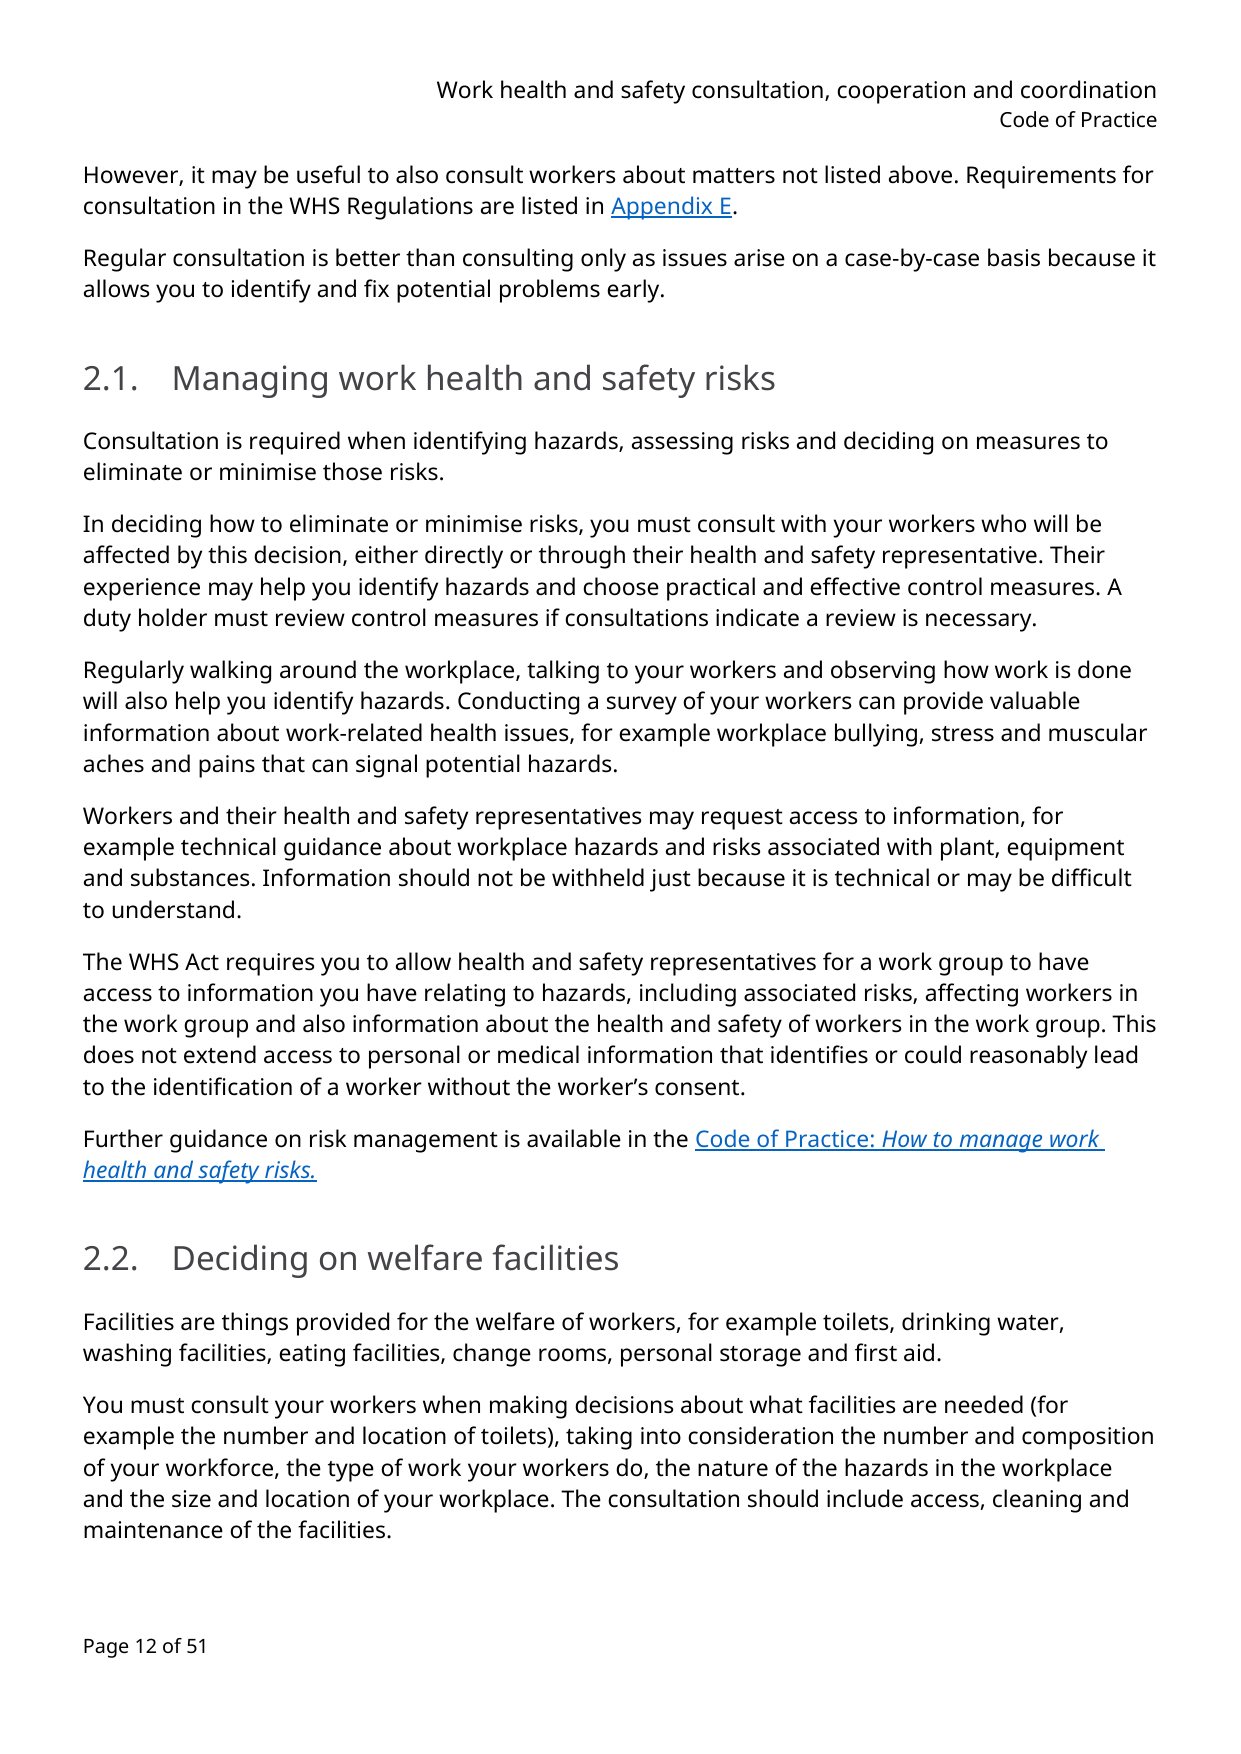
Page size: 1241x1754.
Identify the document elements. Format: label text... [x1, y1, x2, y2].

text You must consult your workers when making decisions about what facilities are needed (for example the number and location of toilets), taking into consideration the number and composition of your workforce, the type of work your workers do, the nature of the hazards in the workplace and the size and location of your workplace. The consultation should include access, cleaning and maintenance of the facilities. [83, 1389, 1157, 1545]
text Regularly walking around the workplace, talking to your workers and observing how work is done will also help you identify hazards. Conducting a survey of your workers can provide valuable information about work-related health issues, for example workplace bullying, stress and muscular aches and pains that can signal potential hazards. [83, 654, 1157, 779]
subtitle Deciding on welfare facilities [83, 1235, 1157, 1281]
text Facilities are things provided for the welfare of workers, for example toilets, drinking water, washing facilities, eating facilities, change rooms, personal storage and first aid. [83, 1306, 1157, 1368]
text Regular consultation is better than consulting only as issues arise on a case-by-case basis because it allows you to identify and fix potential problems early. [83, 242, 1157, 304]
text However, it may be useful to also consult workers about matters not listed above. Requirements for consultation in the WHS Regulations are listed in Appendix E. [83, 158, 1157, 221]
subtitle Managing work health and safety risks [83, 354, 1157, 400]
text Consultation is required when identifying hazards, assessing risks and deciding on measures to eliminate or minimise those risks. [83, 425, 1157, 487]
text In deciding how to eliminate or minimise risks, you must consult with your workers who will be affected by this decision, either directly or through their health and safety representative. Their experience may help you identify hazards and choose practical and effective control measures. A duty holder must review control measures if consultations indicate a review is necessary. [83, 508, 1157, 633]
text The WHS Act requires you to allow health and safety representatives for a work group to have access to information you have relating to hazards, including associated risks, affecting workers in the work group and also information about the health and safety of workers in the work group. This does not extend access to personal or medical information that identifies or could reasonably lead to the identification of a worker without the worker’s consent. [83, 946, 1157, 1102]
text Workers and their health and safety representatives may request access to information, for example technical guidance about workplace hazards and risks associated with plant, equipment and substances. Information should not be withheld just because it is technical or may be difficult to understand. [83, 800, 1157, 925]
text Further guidance on risk management is available in the Code of Practice: How to manage work health and safety risks. [83, 1123, 1157, 1185]
